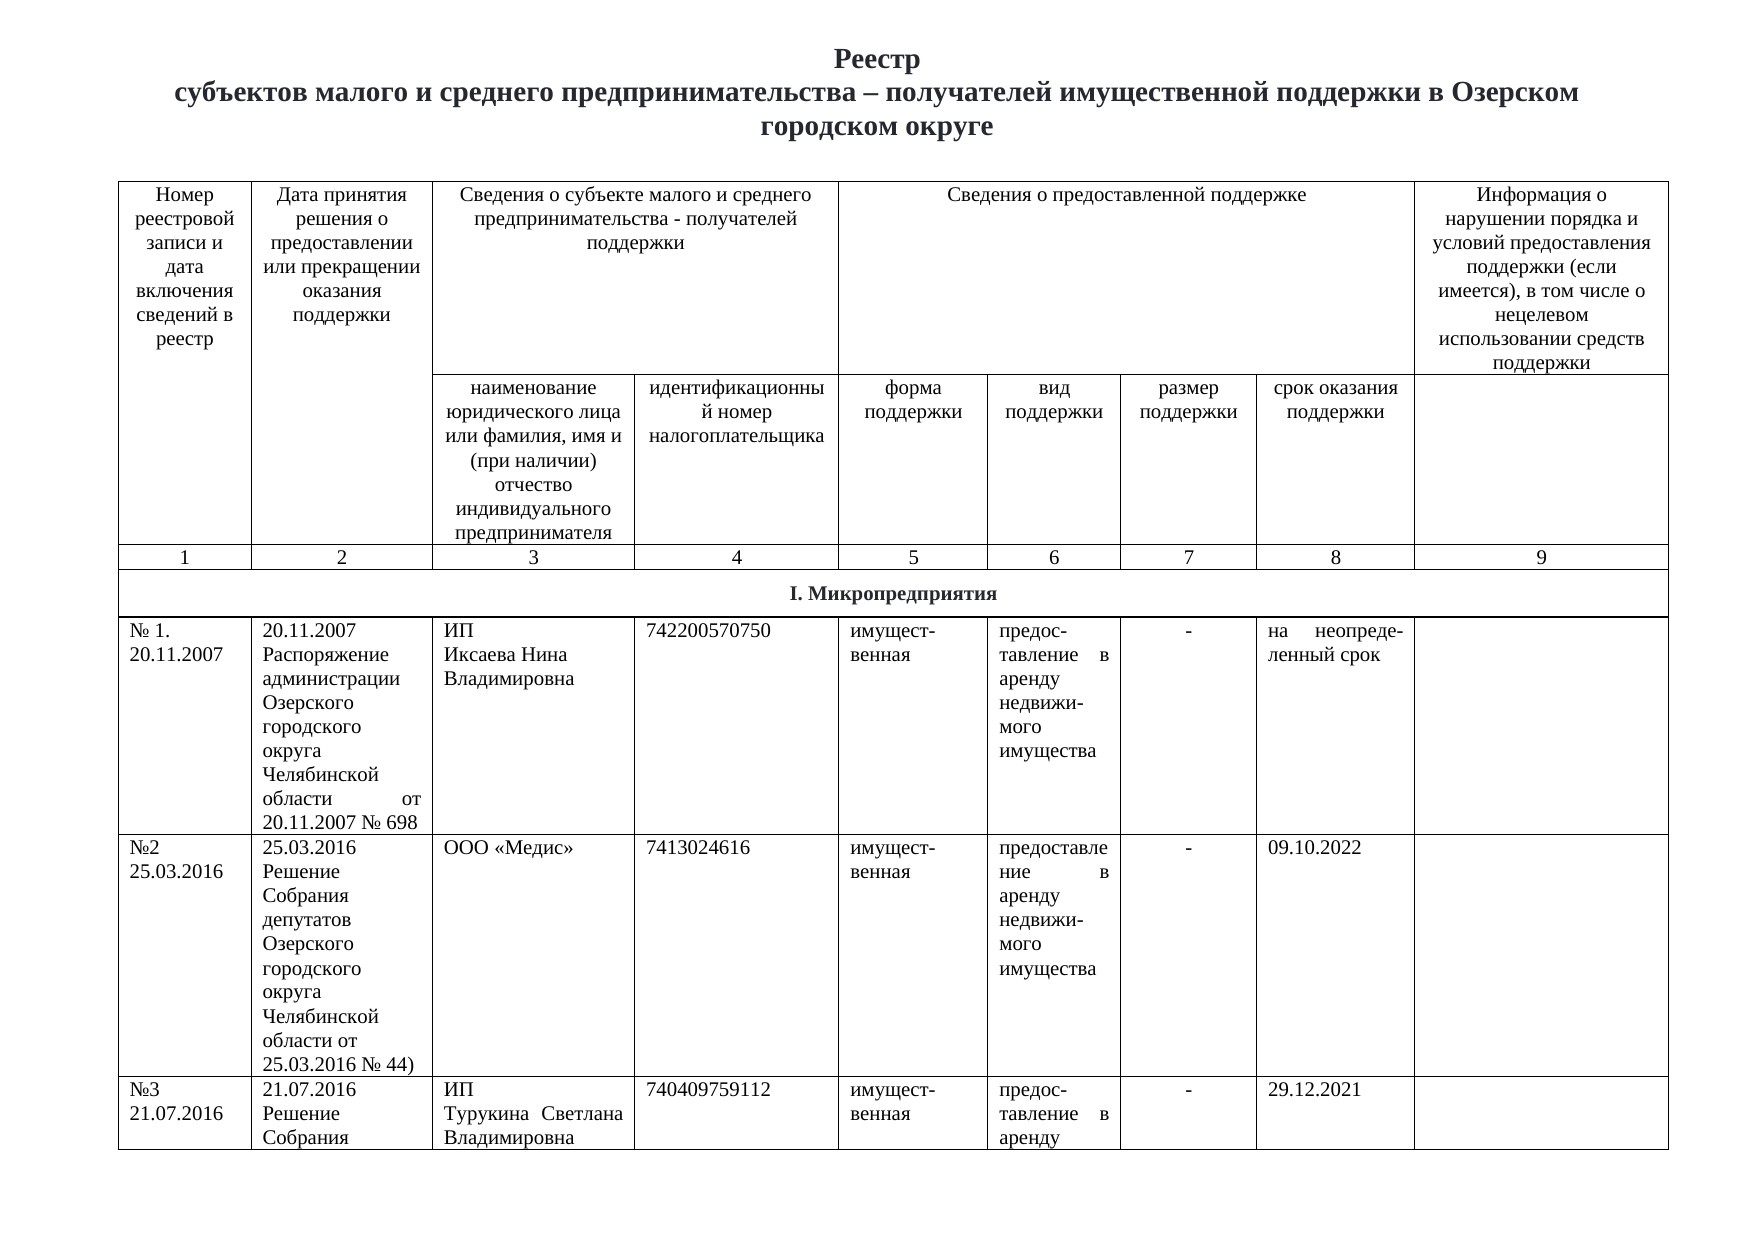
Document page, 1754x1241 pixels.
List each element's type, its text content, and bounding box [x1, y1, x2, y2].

table_cell имущест- венная [839, 835, 987, 1076]
table_cell срок оказания поддержки [1257, 375, 1414, 544]
table_cell вид поддержки [988, 375, 1120, 544]
table_cell 9 [1415, 545, 1668, 569]
table_cell 09.10.2022 [1257, 835, 1414, 1076]
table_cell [252, 1077, 432, 1149]
text Реестр субъектов малого и среднего предпринимательства – получателей имущественной поддержки в Озерском городском округе [118, 41, 1636, 169]
table_cell [1415, 618, 1668, 834]
table_cell [1415, 835, 1668, 1076]
table_cell 29.12.2021 [1257, 1077, 1414, 1149]
table_cell 5 [839, 545, 987, 569]
table_cell 25.03.2016 Решение Собрания депутатов Озерского городского округа Челябинской области от 25.03.2016 № 44) [252, 835, 432, 1076]
table_header Сведения о предоставленной поддержке [839, 182, 1414, 374]
table_cell № 1. 20.11.2007 [119, 618, 251, 834]
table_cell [988, 1077, 1120, 1149]
table_cell 4 [635, 545, 838, 569]
table_cell наименование юридического лица или фамилия, имя и (при наличии) отчество индивидуального предпринимателя [433, 375, 634, 544]
table_cell - [1121, 618, 1256, 834]
table_cell идентификационный номер налогоплательщика [635, 375, 838, 544]
table_cell ИП Иксаева Нина Владимировна [433, 618, 634, 834]
table_cell ООО «Медис» [433, 835, 634, 1076]
table_cell предос- тавление в аренду недвижи-мого имущества [988, 618, 1120, 834]
table_cell [1415, 375, 1668, 544]
table_cell 7413024616 [635, 835, 838, 1076]
table_cell I. Микропредприятия [119, 570, 1668, 616]
table_cell 8 [1257, 545, 1414, 569]
table_cell 740409759112 [635, 1077, 838, 1149]
table_cell 7 [1121, 545, 1256, 569]
table_cell 2 [252, 545, 432, 569]
table_cell имущест- венная [839, 1077, 987, 1149]
table_cell имущест- венная [839, 618, 987, 834]
table_header Номер реестровой записи и дата включения сведений в реестр [119, 182, 251, 544]
table_cell форма поддержки [839, 375, 987, 544]
table_cell - [1121, 835, 1256, 1076]
table_cell на неопреде- ленный срок [1257, 618, 1414, 834]
table_header Сведения о субъекте малого и среднего предпринимательства - получателей поддержки [433, 182, 838, 374]
table_cell №2 25.03.2016 [119, 835, 251, 1076]
table_cell 3 [433, 545, 634, 569]
table_cell 742200570750 [635, 618, 838, 834]
table_cell 20.11.2007 Распоряжение администрации Озерского городского округа Челябинской области от 20.11.2007 № 698 [252, 618, 432, 834]
table_cell [1415, 1077, 1668, 1149]
table_cell - [1121, 1077, 1256, 1149]
table_cell №3 21.07.2016 [119, 1077, 251, 1149]
table_cell предоставление в аренду недвижи-мого имущества [988, 835, 1120, 1076]
table_header Дата принятия решения о предоставлении или прекращении оказания поддержки [252, 182, 432, 544]
table_cell размер поддержки [1121, 375, 1256, 544]
table_cell 6 [988, 545, 1120, 569]
table_cell 1 [119, 545, 251, 569]
table_header Информация о нарушении порядка и условий предоставления поддержки (если имеется), в том числе о нецелевом использовании средств поддержки [1415, 182, 1668, 374]
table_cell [433, 1077, 634, 1149]
